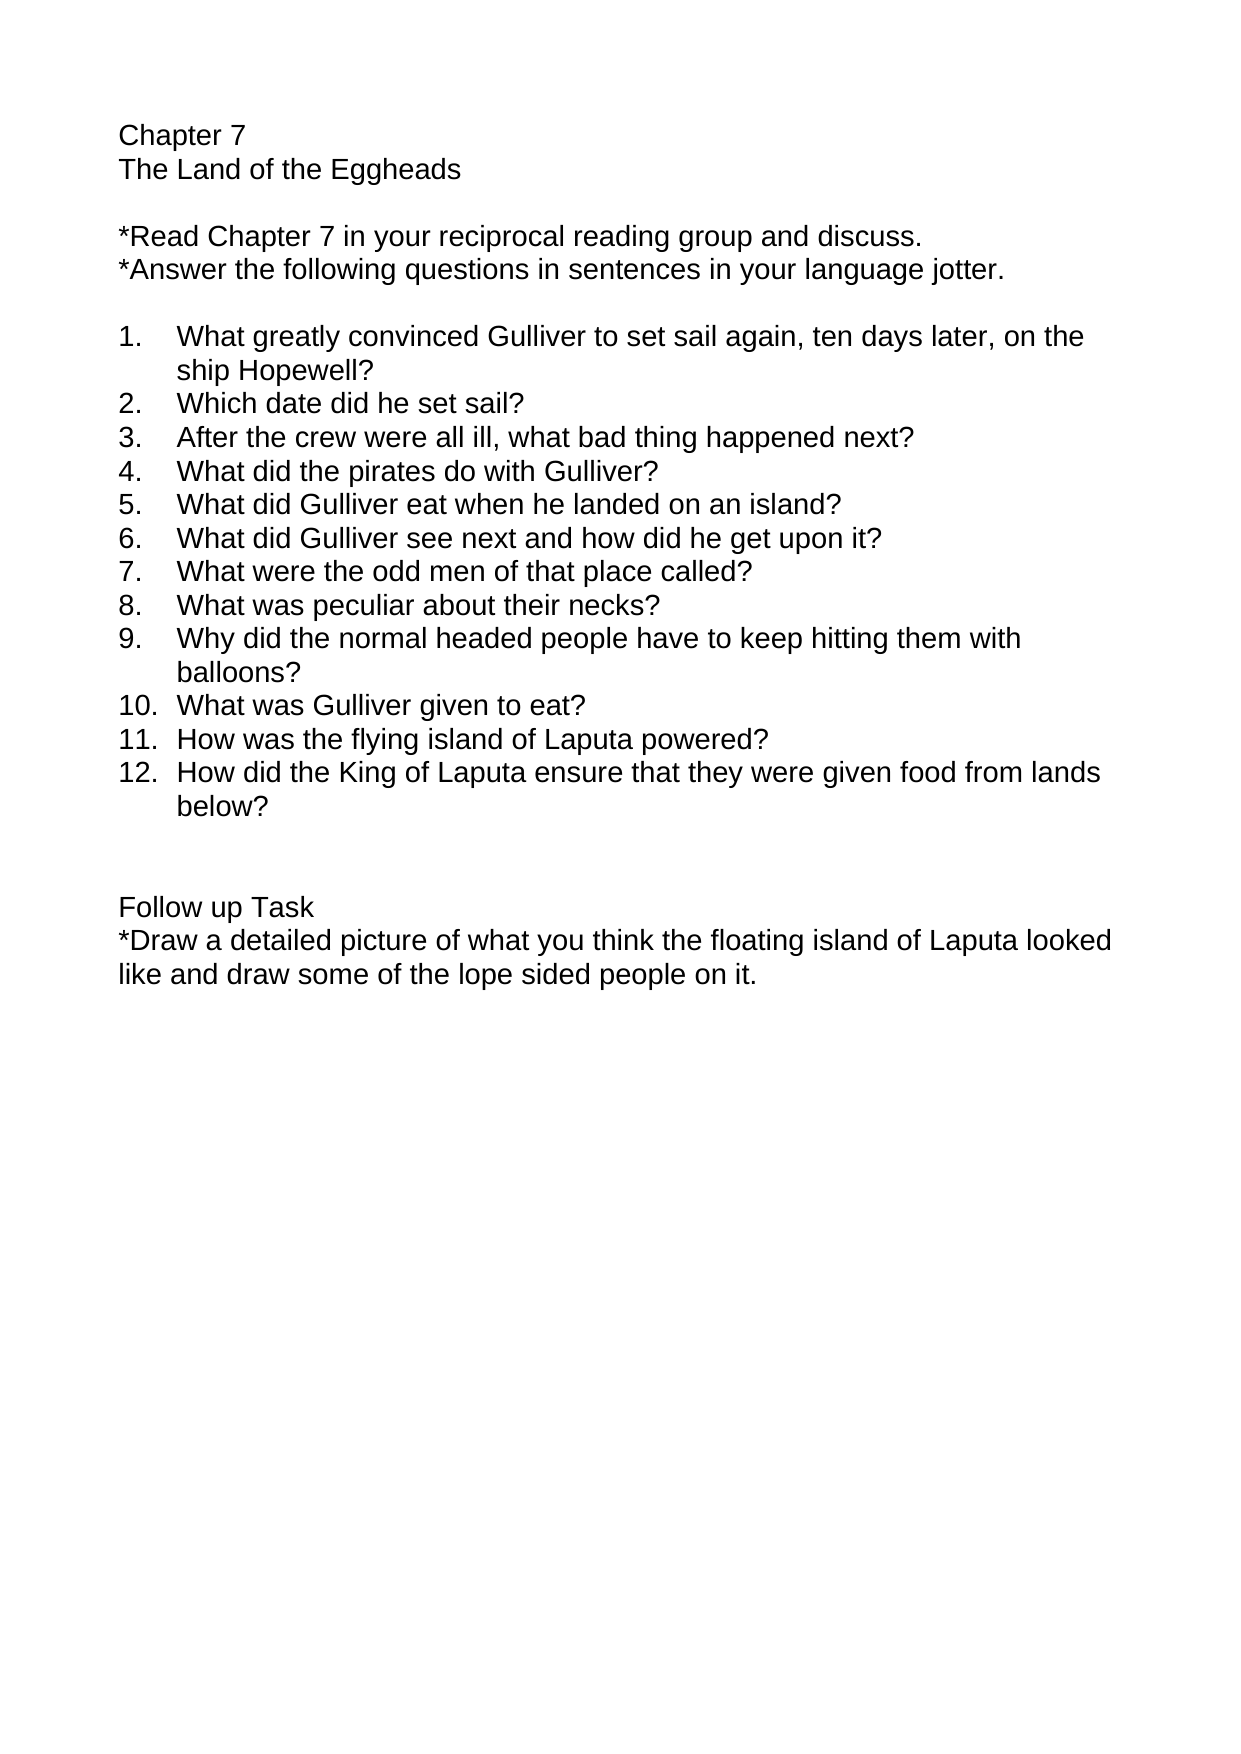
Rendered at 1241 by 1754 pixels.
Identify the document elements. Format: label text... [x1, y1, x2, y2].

list What did Gulliver see next and how did he get upon it? [118, 521, 1122, 554]
list What was Gulliver given to eat? [118, 688, 1122, 722]
list How did the King of Laputa ensure that they were given food from lands below? [118, 755, 1122, 822]
list How was the flying island of Laputa powered? [118, 722, 1122, 755]
list What did Gulliver eat when he landed on an island? [118, 487, 1122, 521]
text *Read Chapter 7 in your reciprocal reading group and discuss. [118, 219, 1122, 252]
text Chapter 7 [118, 118, 1122, 152]
list Which date did he set sail? [118, 386, 1122, 420]
list What greatly convinced Gulliver to set sail again, ten days later, on the ship Hopewell? [118, 319, 1122, 386]
list What was peculiar about their necks? [118, 588, 1122, 621]
text *Draw a detailed picture of what you think the floating island of Laputa looked like and draw some of the lope sided people on it. [118, 923, 1122, 990]
text Follow up Task [118, 889, 1122, 923]
list After the crew were all ill, what bad thing happened next? [118, 420, 1122, 453]
list What were the odd men of that place called? [118, 554, 1122, 588]
list What did the pirates do with Gulliver? [118, 453, 1122, 487]
text *Answer the following questions in sentences in your language jotter. [118, 252, 1122, 286]
text The Land of the Eggheads [118, 152, 1122, 185]
list Why did the normal headed people have to keep hitting them with balloons? [118, 621, 1122, 688]
